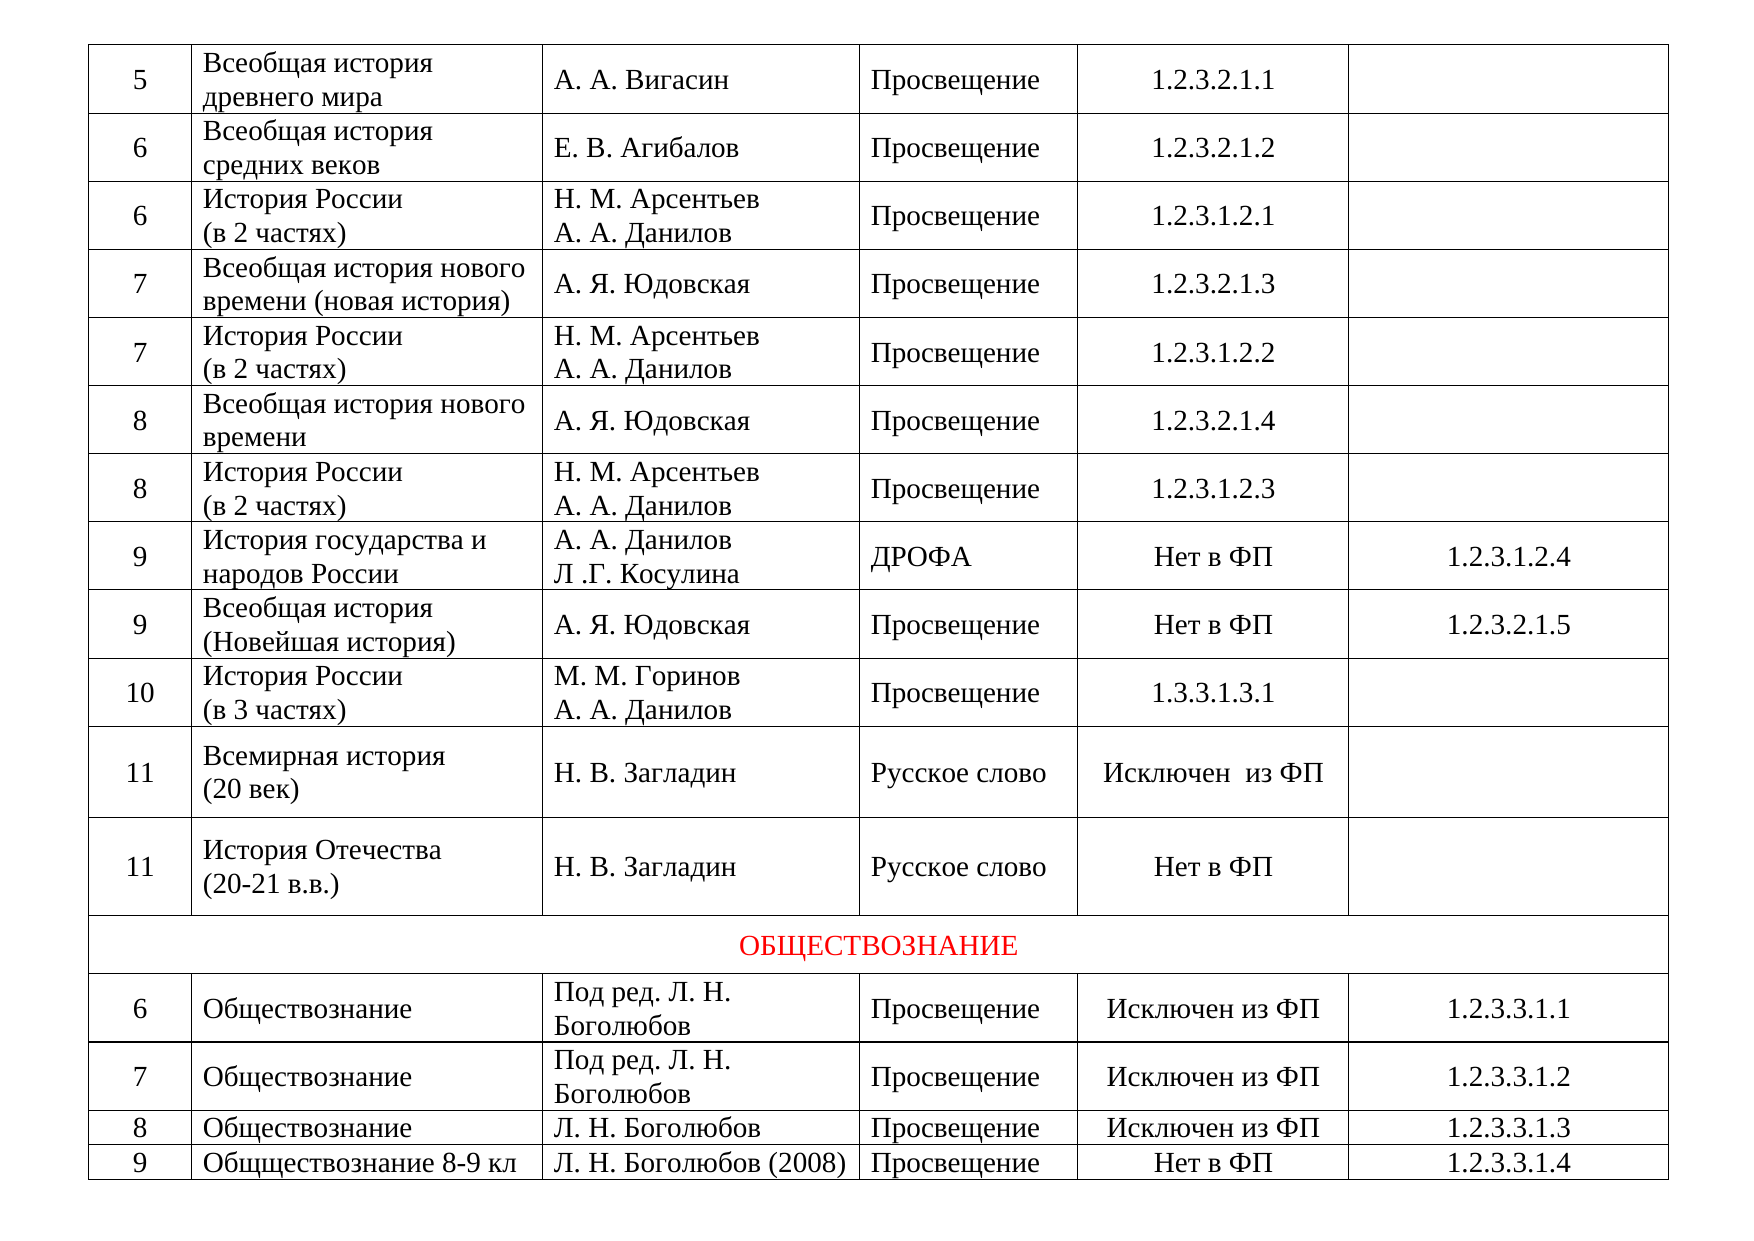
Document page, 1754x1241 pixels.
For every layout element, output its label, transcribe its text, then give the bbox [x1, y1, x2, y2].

table_cell А. Я. Юдовская [543, 386, 859, 453]
table_cell [1349, 182, 1668, 249]
table_cell 9 [89, 1145, 191, 1179]
table_cell [1349, 818, 1668, 914]
table_cell Е. В. Агибалов [543, 114, 859, 181]
table_cell 10 [89, 659, 191, 726]
table_cell Под ред. Л. Н. Боголюбов [543, 1043, 859, 1109]
table_cell Н. М. Арсентьев А. А. Данилов [543, 182, 859, 249]
table_cell Исключен из ФП [1078, 727, 1348, 817]
table_cell [1349, 318, 1668, 385]
table_cell История государства и народов России [192, 522, 542, 589]
table_cell Всеобщая история нового времени [192, 386, 542, 453]
table_cell 9 [89, 590, 191, 657]
table_cell [1349, 45, 1668, 112]
table_cell Просвещение [860, 250, 1077, 317]
table_cell ДРОФА [860, 522, 1077, 589]
table_cell 1.2.3.3.1.1 [1349, 974, 1668, 1041]
table_cell [1349, 250, 1668, 317]
table_cell 7 [89, 318, 191, 385]
table_cell История России (в 2 частях) [192, 454, 542, 521]
table_cell Обществознание [192, 1043, 542, 1109]
table_cell 1.2.3.2.1.1 [1078, 45, 1348, 112]
table_cell 1.2.3.3.1.2 [1349, 1043, 1668, 1109]
table_cell Просвещение [860, 454, 1077, 521]
table_cell 7 [89, 1043, 191, 1109]
table_cell Нет в ФП [1078, 522, 1348, 589]
table_cell 6 [89, 974, 191, 1041]
table_cell Исключен из ФП [1078, 1043, 1348, 1109]
table_cell Просвещение [860, 386, 1077, 453]
table_cell 1.2.3.1.2.4 [1349, 522, 1668, 589]
table_cell ОБЩЕСТВОЗНАНИЕ [89, 916, 1668, 973]
table_cell 8 [89, 386, 191, 453]
table_cell 5 [89, 45, 191, 112]
table_cell Обществознание [192, 974, 542, 1041]
table_cell [1349, 659, 1668, 726]
table_cell 11 [89, 818, 191, 914]
table_cell 1.2.3.2.1.3 [1078, 250, 1348, 317]
table_cell Просвещение [860, 45, 1077, 112]
table_cell 1.2.3.1.2.2 [1078, 318, 1348, 385]
table_cell 1.2.3.1.2.3 [1078, 454, 1348, 521]
table_cell Просвещение [860, 1043, 1077, 1109]
table_cell Н. В. Загладин [543, 818, 859, 914]
table_cell Н. М. Арсентьев А. А. Данилов [543, 318, 859, 385]
table_cell Всеобщая история (Новейшая история) [192, 590, 542, 657]
table_cell Исключен из ФП [1078, 1111, 1348, 1144]
table_cell 8 [89, 454, 191, 521]
table_cell 6 [89, 114, 191, 181]
table_cell Исключен из ФП [1078, 974, 1348, 1041]
table_cell А. А. Вигасин [543, 45, 859, 112]
table_cell Просвещение [860, 114, 1077, 181]
table_cell Просвещение [860, 974, 1077, 1041]
table_cell 6 [89, 182, 191, 249]
table_cell А. Я. Юдовская [543, 250, 859, 317]
table_cell Л. Н. Боголюбов (2008) [543, 1145, 859, 1179]
table_cell 1.2.3.3.1.4 [1349, 1145, 1668, 1179]
table_cell Просвещение [860, 1111, 1077, 1144]
table_cell 1.2.3.3.1.3 [1349, 1111, 1668, 1144]
table_cell 1.3.3.1.3.1 [1078, 659, 1348, 726]
table_cell Всеобщая история средних веков [192, 114, 542, 181]
table_cell А. Я. Юдовская [543, 590, 859, 657]
table_cell 9 [89, 522, 191, 589]
table_cell 1.2.3.1.2.1 [1078, 182, 1348, 249]
table_cell Н. В. Загладин [543, 727, 859, 817]
table_cell Нет в ФП [1078, 1145, 1348, 1179]
table_cell 11 [89, 727, 191, 817]
table_cell Общществознание 8-9 кл [192, 1145, 542, 1179]
table_cell М. М. Горинов А. А. Данилов [543, 659, 859, 726]
table_cell История России (в 2 частях) [192, 318, 542, 385]
table_cell [1349, 386, 1668, 453]
table_cell Н. М. Арсентьев А. А. Данилов [543, 454, 859, 521]
table_cell Просвещение [860, 659, 1077, 726]
table_cell 8 [89, 1111, 191, 1144]
table_cell Просвещение [860, 1145, 1077, 1179]
table_cell Просвещение [860, 318, 1077, 385]
table_cell [1349, 114, 1668, 181]
table_cell Нет в ФП [1078, 590, 1348, 657]
table_cell Нет в ФП [1078, 818, 1348, 914]
table_cell История Отечества (20-21 в.в.) [192, 818, 542, 914]
table_cell Просвещение [860, 590, 1077, 657]
table_cell Всеобщая история нового времени (новая история) [192, 250, 542, 317]
table_cell История России (в 2 частях) [192, 182, 542, 249]
table_cell 1.2.3.2.1.2 [1078, 114, 1348, 181]
table_cell [1349, 454, 1668, 521]
table_cell Всеобщая история древнего мира [192, 45, 542, 112]
table_cell Под ред. Л. Н. Боголюбов [543, 974, 859, 1041]
table_cell 1.2.3.2.1.4 [1078, 386, 1348, 453]
table_cell А. А. Данилов Л .Г. Косулина [543, 522, 859, 589]
table_cell Просвещение [860, 182, 1077, 249]
table_cell [1349, 727, 1668, 817]
table_cell Русское слово [860, 818, 1077, 914]
table_cell 1.2.3.2.1.5 [1349, 590, 1668, 657]
table_cell История России (в 3 частях) [192, 659, 542, 726]
table_cell Л. Н. Боголюбов [543, 1111, 859, 1144]
table_cell Обществознание [192, 1111, 542, 1144]
table_cell Русское слово [860, 727, 1077, 817]
table_cell Всемирная история (20 век) [192, 727, 542, 817]
table_cell 7 [89, 250, 191, 317]
